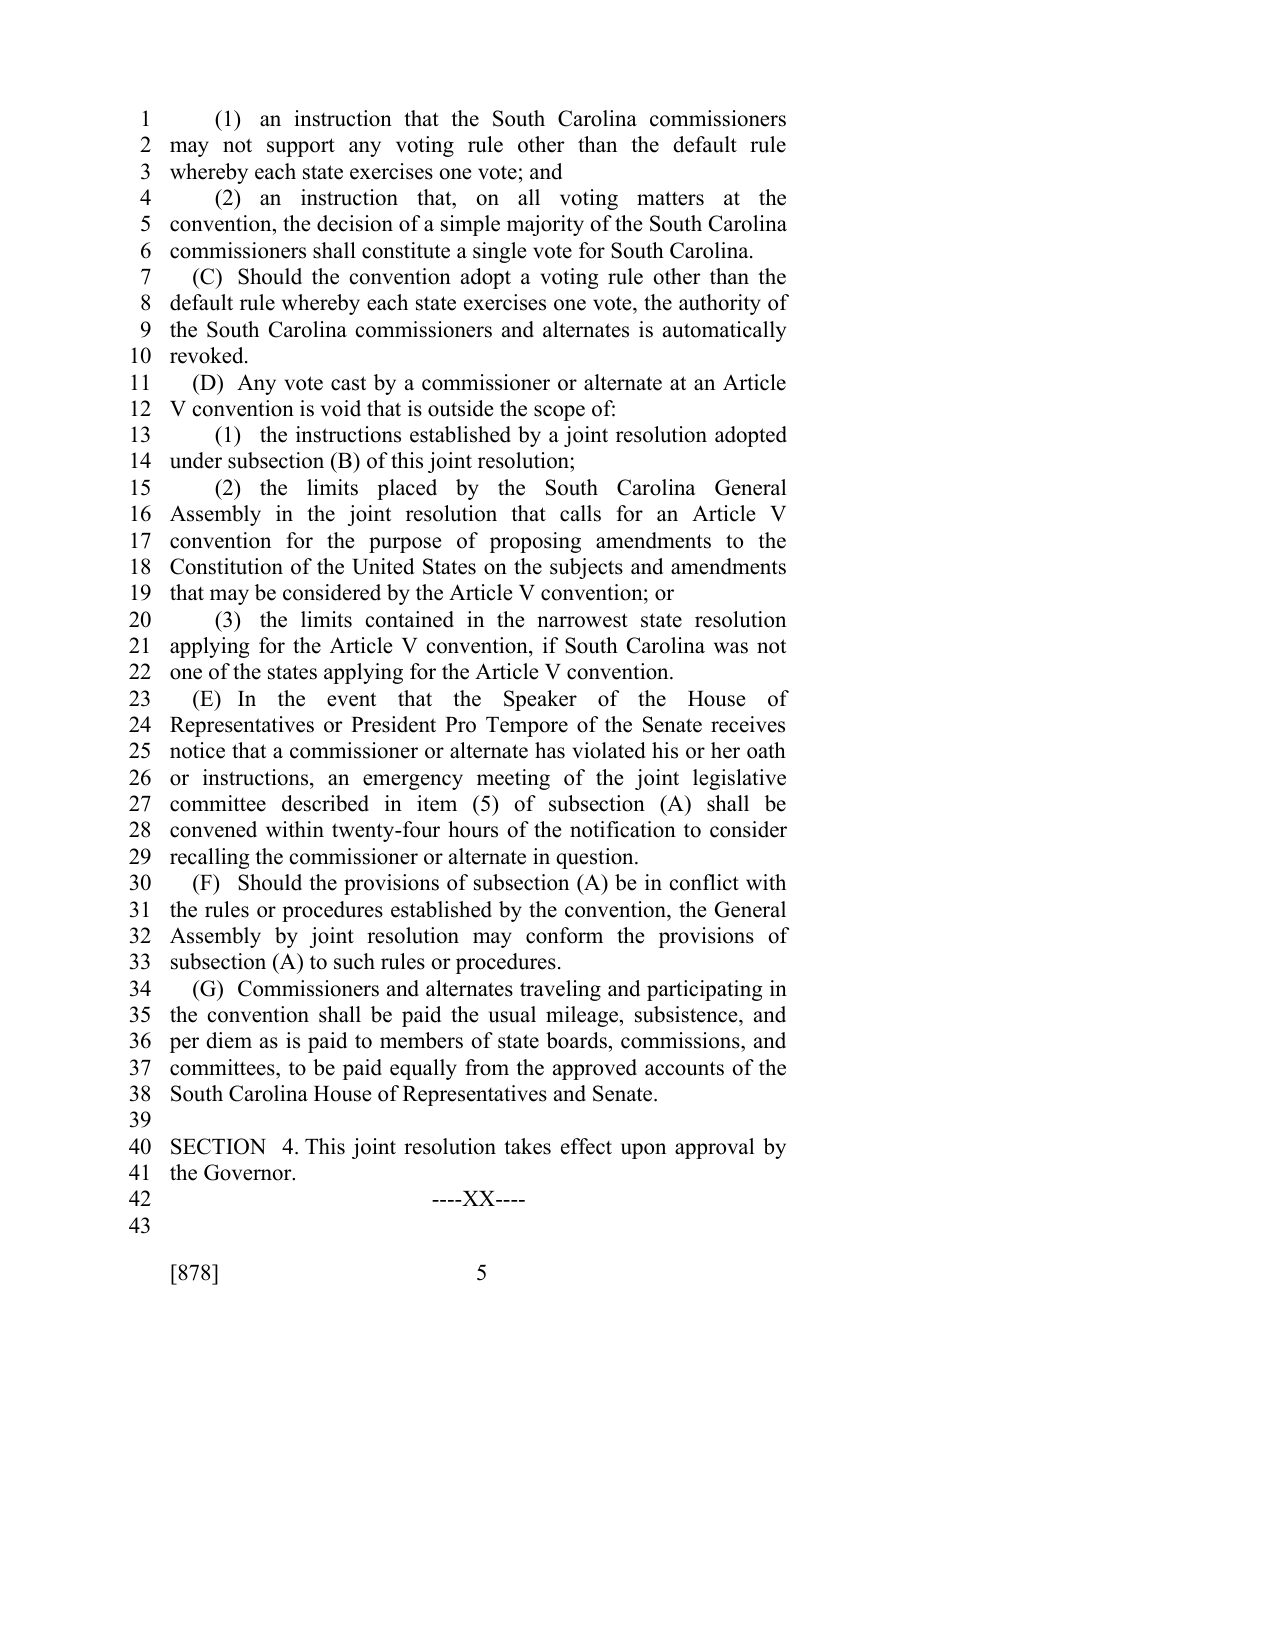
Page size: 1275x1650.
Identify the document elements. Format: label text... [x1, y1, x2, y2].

text (2) an instruction that, on all voting matters at the convention, the decision of a simple majority of the South Carolina commissioners shall constitute a single vote for South Carolina. [169, 184, 787, 263]
text (1) the instructions established by a joint resolution adopted under subsection (B) of this joint resolution; [169, 421, 787, 474]
text (E) In the event that the Speaker of the House of Representatives or President Pro Tempore of the Senate receives notice that a commissioner or alternate has violated his or her oath or instructions, an emergency meeting of the joint legislative committee described in item (5) of subsection (A) shall be convened within twenty-four hours of the notification to consider recalling the commissioner or alternate in question. [169, 685, 787, 869]
text ----XX---- [169, 1186, 787, 1212]
text (D) Any vote cast by a commissioner or alternate at an Article V convention is void that is outside the scope of: [169, 368, 787, 421]
text (1) an instruction that the South Carolina commissioners may not support any voting rule other than the default rule whereby each state exercises one vote; and [169, 105, 787, 184]
text (3) the limits contained in the narrowest state resolution applying for the Article V convention, if South Carolina was not one of the states applying for the Article V convention. [169, 606, 787, 685]
text (F) Should the provisions of subsection (A) be in conflict with the rules or procedures established by the convention, the General Assembly by joint resolution may conform the provisions of subsection (A) to such rules or procedures. [169, 869, 787, 975]
text (2) the limits placed by the South Carolina General Assembly in the joint resolution that calls for an Article V convention for the purpose of proposing amendments to the Constitution of the United States on the subjects and amendments that may be considered by the Article V convention; or [169, 474, 787, 606]
text SECTION 4. This joint resolution takes effect upon approval by the Governor. [169, 1133, 787, 1186]
text (C) Should the convention adopt a voting rule other than the default rule whereby each state exercises one vote, the authority of the South Carolina commissioners and alternates is automatically revoked. [169, 263, 787, 368]
text (G) Commissioners and alternates traveling and participating in the convention shall be paid the usual mileage, subsistence, and per diem as is paid to members of state boards, commissions, and committees, to be paid equally from the approved accounts of the South Carolina House of Representatives and Senate. [169, 975, 787, 1106]
